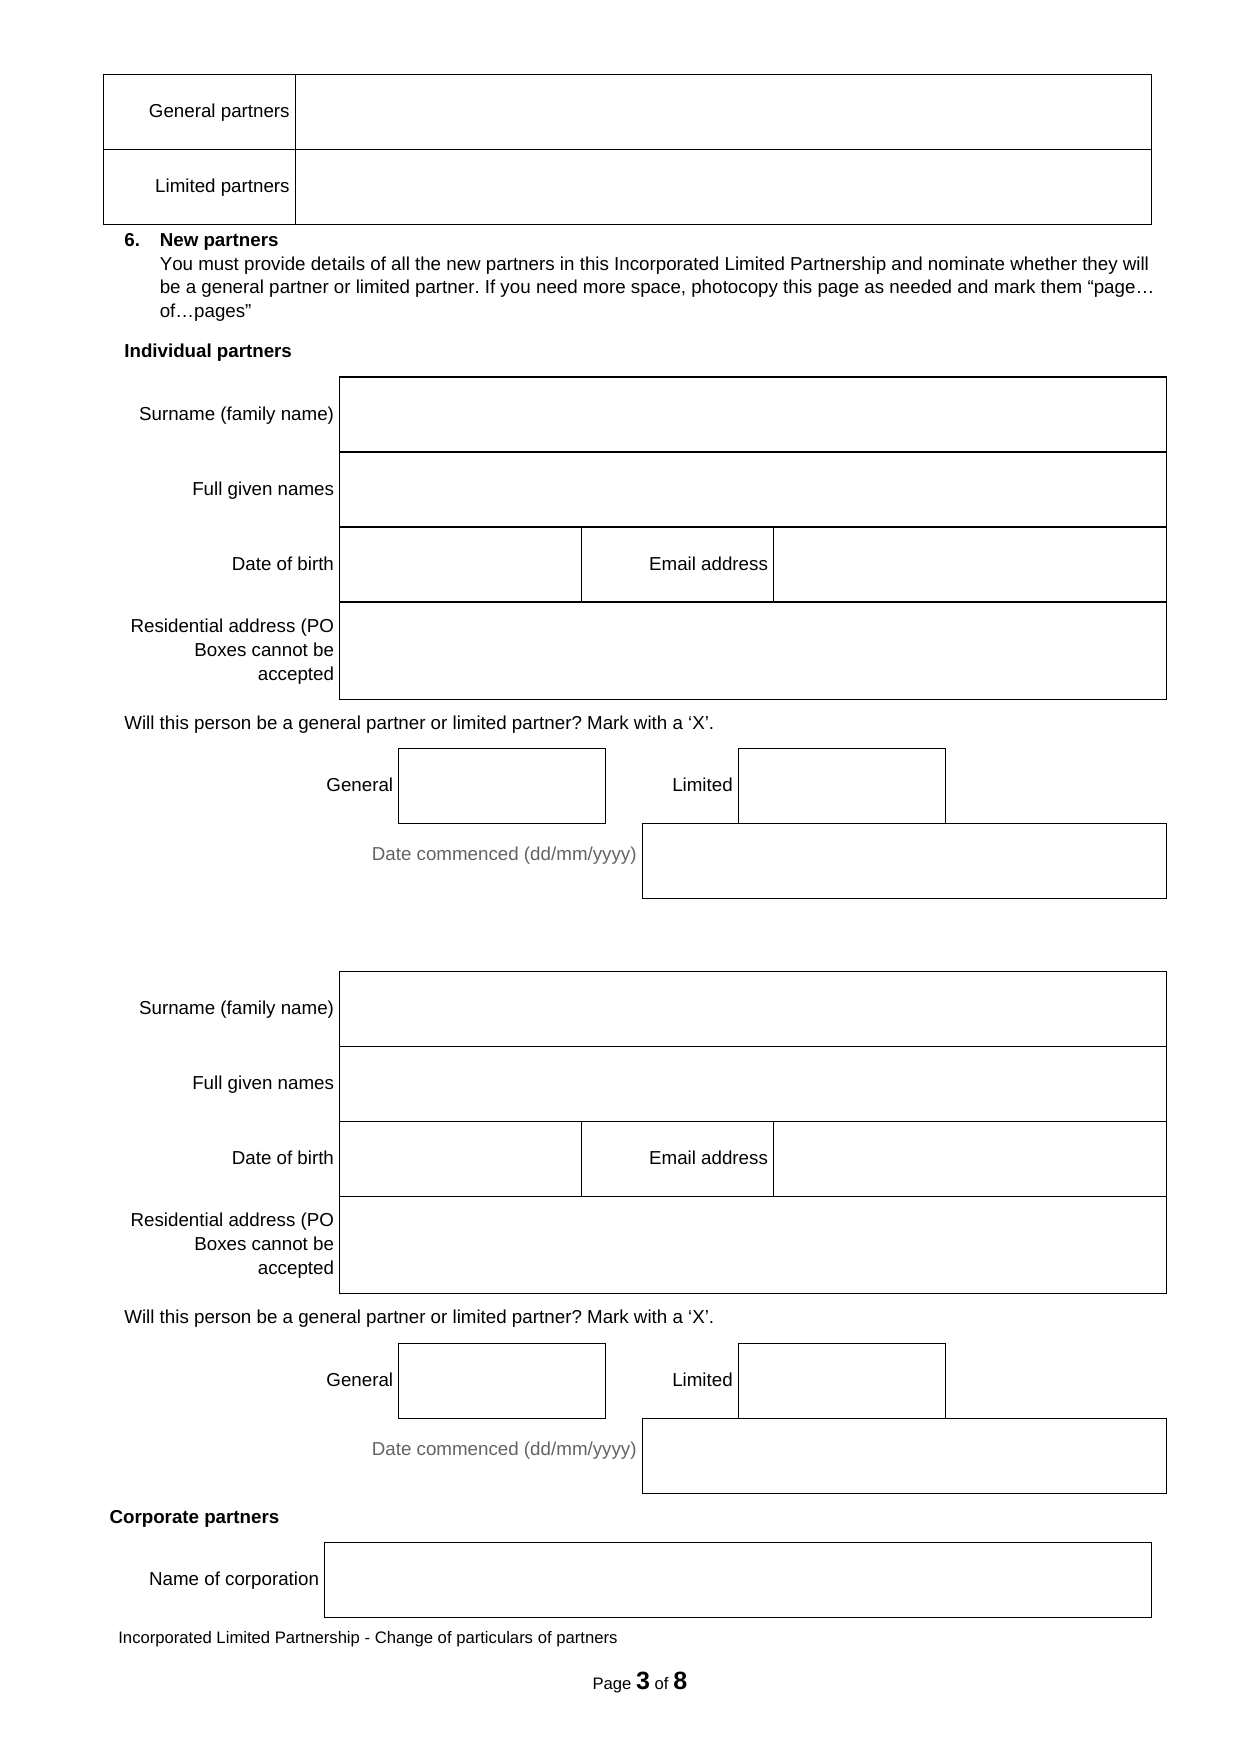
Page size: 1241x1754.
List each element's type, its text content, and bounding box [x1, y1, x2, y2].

table_header Corporate partners [103, 1494, 1152, 1542]
table_cell [774, 528, 1166, 601]
table_cell General partners [104, 75, 295, 149]
table_header Surname (family name) [118, 971, 339, 1046]
table_cell Email address [582, 1122, 773, 1196]
table_cell Limited [606, 748, 738, 823]
table_cell Full given names [118, 451, 339, 526]
table_cell [340, 528, 581, 601]
table_cell [399, 749, 605, 823]
table_cell Email address [582, 528, 773, 601]
table_cell Limited partners [104, 150, 295, 224]
table_cell General [118, 748, 398, 823]
table_cell [643, 1419, 1166, 1492]
table_cell Date of birth [118, 526, 339, 601]
table_cell Surname (family name) [118, 376, 339, 451]
table_cell [296, 75, 1151, 149]
table_cell Individual partners [118, 328, 1167, 376]
table_cell [340, 1047, 1166, 1121]
table_cell [340, 378, 1166, 451]
table_cell [296, 150, 1151, 224]
table_header New partners You must provide details of all the new partners in this Incorporated Limited Partnership and nominate whether they will be a general partner or limited partner. If you need more space, photocopy this page as needed and mark them “page…of…pages” [118, 225, 1167, 328]
table_header [340, 972, 1166, 1046]
table_cell [325, 1543, 1151, 1617]
table_cell Will this person be a general partner or limited partner? Mark with a ‘X’. [118, 1293, 1167, 1342]
table_cell Limited [606, 1343, 738, 1417]
table_cell Residential address (PO Boxes cannot be accepted [118, 1196, 339, 1293]
table_cell [739, 749, 945, 823]
table_cell [340, 1197, 1166, 1293]
table_cell Date commenced (dd/mm/yyyy) [118, 823, 642, 898]
table_cell Name of corporation [103, 1542, 324, 1617]
table_cell Date commenced (dd/mm/yyyy) [118, 1418, 642, 1492]
table_cell [340, 1122, 581, 1196]
table_cell [739, 1344, 945, 1417]
table_cell [340, 453, 1166, 526]
table_cell Residential address (PO Boxes cannot be accepted [118, 601, 339, 698]
table_cell Date of birth [118, 1121, 339, 1196]
table_cell Full given names [118, 1046, 339, 1121]
table_cell Will this person be a general partner or limited partner? Mark with a ‘X’. [118, 699, 1167, 748]
table_cell [399, 1344, 605, 1417]
table_cell [340, 603, 1166, 698]
table_cell [774, 1122, 1166, 1196]
table_cell [643, 824, 1166, 898]
table_cell General [118, 1343, 398, 1417]
